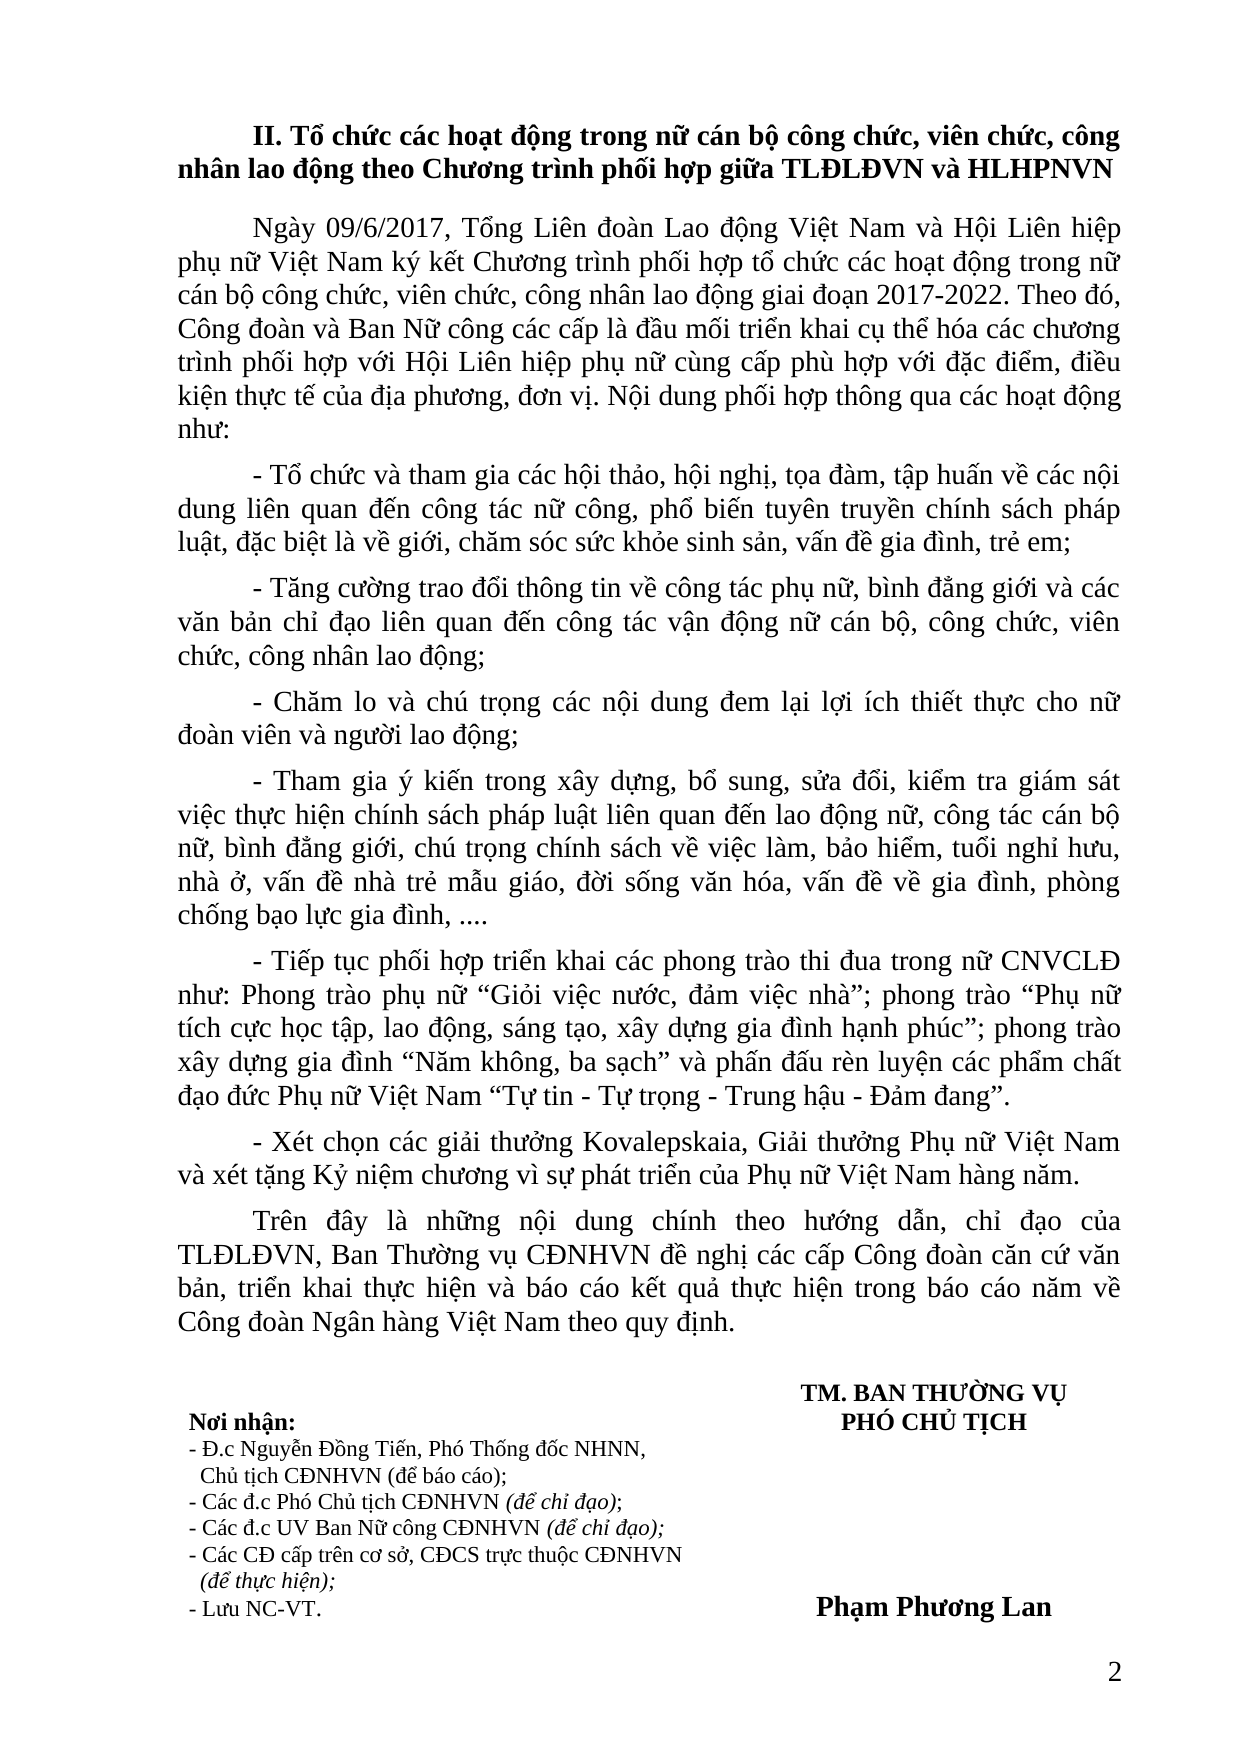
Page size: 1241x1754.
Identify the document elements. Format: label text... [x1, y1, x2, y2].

text - Chăm lo và chú trọng các nội dung đem lại lợi ích thiết thực cho nữ đoàn viên và người lao động; [177, 684, 1122, 751]
text - Tiếp tục phối hợp triển khai các phong trào thi đua trong nữ CNVCLĐ như: Phong trào phụ nữ “Giỏi việc nước, đảm việc nhà”; phong trào “Phụ nữ tích cực học tập, lao động, sáng tạo, xây dựng gia đình hạnh phúc”; phong trào xây dựng gia đình “Năm không, ba sạch” và phấn đấu rèn luyện các phẩm chất đạo đức Phụ nữ Việt Nam “Tự tin - Tự trọng - Trung hậu - Đảm đang”. [177, 943, 1122, 1111]
table_header Nơi nhận: - Đ.c Nguyễn Đồng Tiến, Phó Thống đốc NHNN, Chủ tịch CĐNHVN (để báo cáo); - Các đ.c Phó Chủ tịch CĐNHVN (để chỉ đạo); - Các đ.c UV Ban Nữ công CĐNHVN (để chỉ đạo); - Các CĐ cấp trên cơ sở, CĐCS trực thuộc CĐNHVN (để thực hiện); - Lưu NC-VT. [177, 1378, 745, 1623]
table_header TM. BAN THƯỜNG VỤ PHÓ CHỦ TỊCH Phạm Phương Lan [745, 1378, 1122, 1623]
text - Tổ chức và tham gia các hội thảo, hội nghị, tọa đàm, tập huấn về các nội dung liên quan đến công tác nữ công, phổ biến tuyên truyền chính sách pháp luật, đặc biệt là về giới, chăm sóc sức khỏe sinh sản, vấn đề gia đình, trẻ em; [177, 457, 1122, 558]
text Ngày 09/6/2017, Tổng Liên đoàn Lao động Việt Nam và Hội Liên hiệp phụ nữ Việt Nam ký kết Chương trình phối hợp tổ chức các hoạt động trong nữ cán bộ công chức, viên chức, công nhân lao động giai đoạn 2017-2022. Theo đó, Công đoàn và Ban Nữ công các cấp là đầu mối triển khai cụ thể hóa các chương trình phối hợp với Hội Liên hiệp phụ nữ cùng cấp phù hợp với đặc điểm, điều kiện thực tế của địa phương, đơn vị. Nội dung phối hợp thông qua các hoạt động như: [177, 210, 1122, 445]
text - Xét chọn các giải thưởng Kovalepskaia, Giải thưởng Phụ nữ Việt Nam và xét tặng Kỷ niệm chương vì sự phát triển của Phụ nữ Việt Nam hàng năm. [177, 1124, 1122, 1191]
text - Tham gia ý kiến trong xây dựng, bổ sung, sửa đổi, kiểm tra giám sát việc thực hiện chính sách pháp luật liên quan đến lao động nữ, công tác cán bộ nữ, bình đẳng giới, chú trọng chính sách về việc làm, bảo hiểm, tuổi nghỉ hưu, nhà ở, vấn đề nhà trẻ mẫu giáo, đời sống văn hóa, vấn đề về gia đình, phòng chống bạo lực gia đình, .... [177, 763, 1122, 931]
text - Tăng cường trao đổi thông tin về công tác phụ nữ, bình đẳng giới và các văn bản chỉ đạo liên quan đến công tác vận động nữ cán bộ, công chức, viên chức, công nhân lao động; [177, 571, 1122, 671]
text Trên đây là những nội dung chính theo hướng dẫn, chỉ đạo của TLĐLĐVN, Ban Thường vụ CĐNHVN đề nghị các cấp Công đoàn căn cứ văn bản, triển khai thực hiện và báo cáo kết quả thực hiện trong báo cáo năm về Công đoàn Ngân hàng Việt Nam theo quy định. [177, 1203, 1122, 1337]
text II. Tổ chức các hoạt động trong nữ cán bộ công chức, viên chức, công nhân lao động theo Chương trình phối hợp giữa TLĐLĐVN và HLHPNVN [177, 118, 1122, 185]
